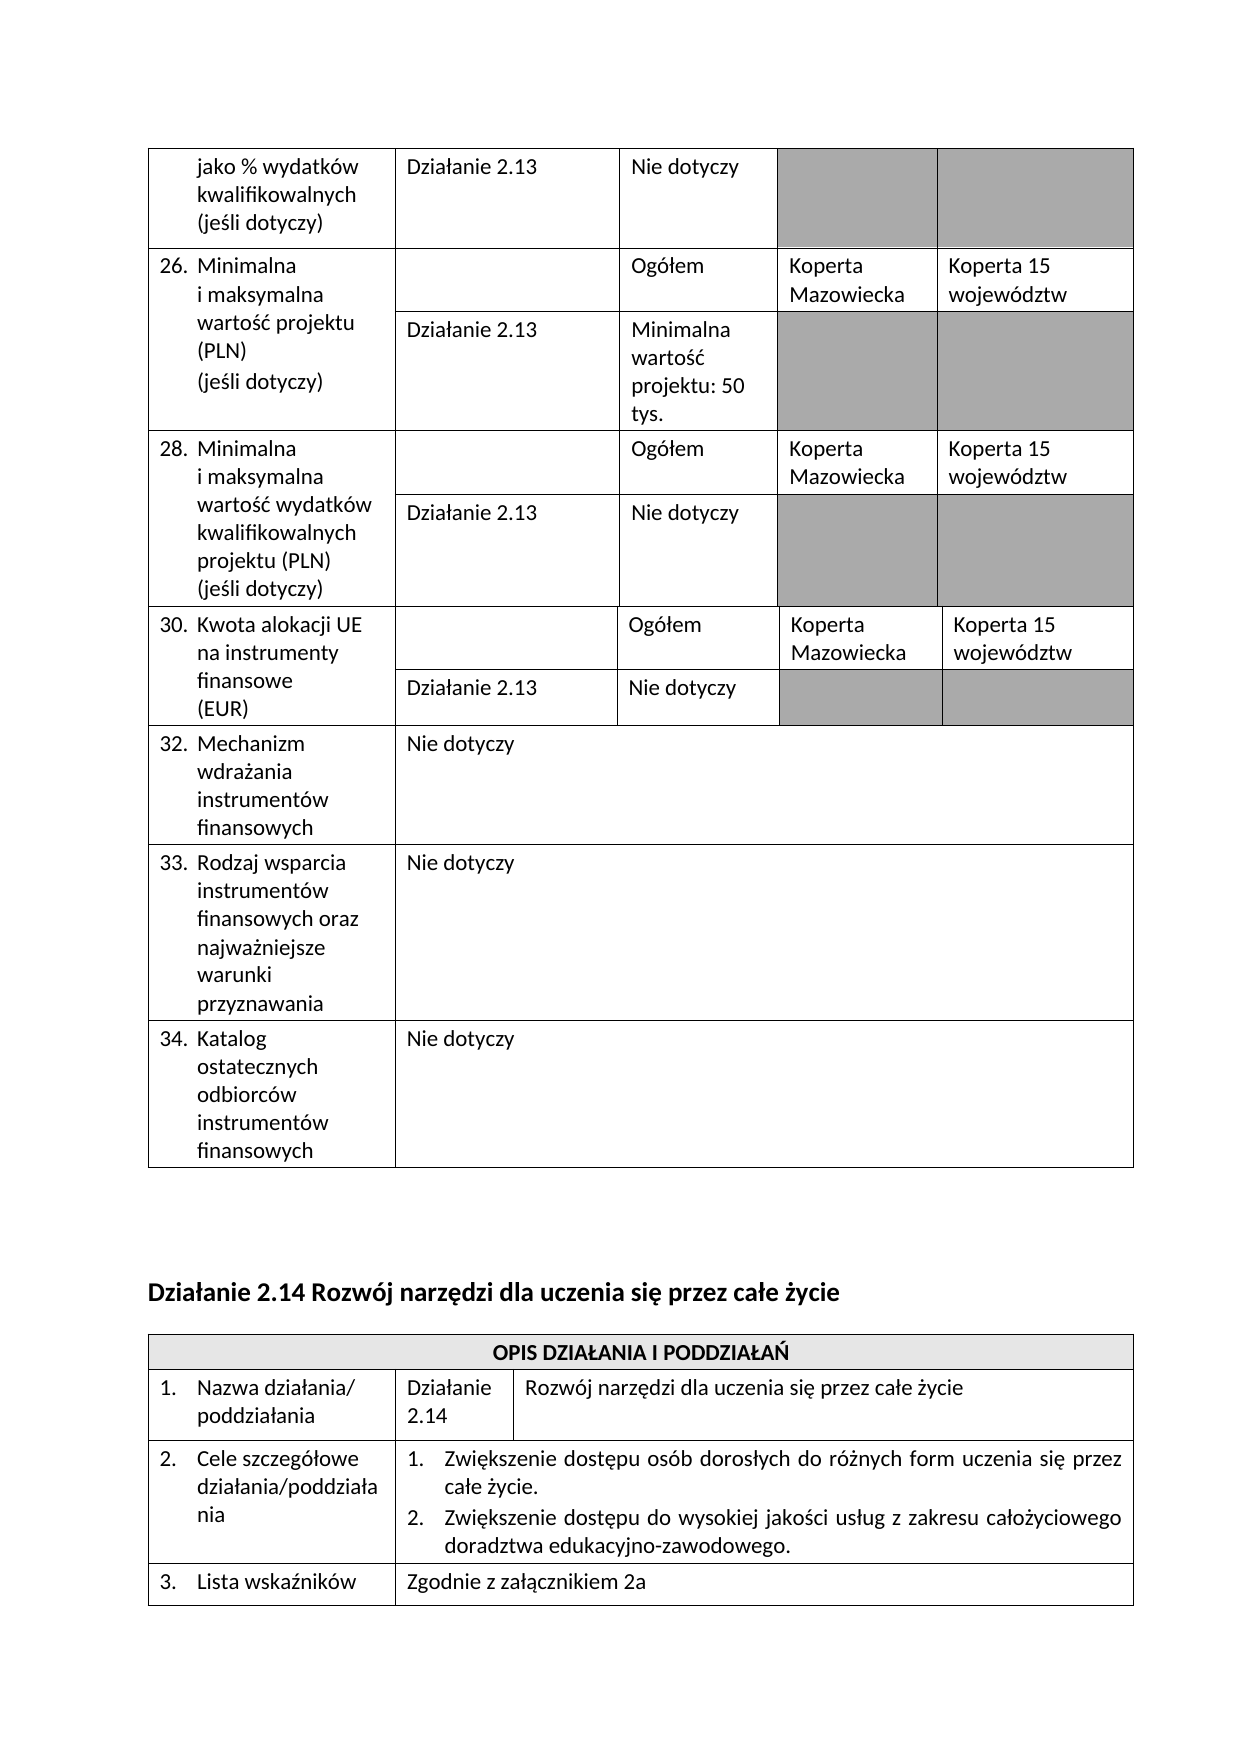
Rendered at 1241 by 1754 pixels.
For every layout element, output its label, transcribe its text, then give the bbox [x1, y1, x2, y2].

table_cell [778, 312, 937, 430]
table_cell [780, 670, 942, 725]
table_cell Cele szczegółowe działania/poddziałania [149, 1441, 395, 1563]
subtitle Działanie 2.14 Rozwój narzędzi dla uczenia się przez całe życie [148, 1275, 1093, 1308]
table_cell Nie dotyczy [620, 495, 777, 606]
table_cell [938, 312, 1133, 430]
table_cell Działanie 2.13 [396, 495, 619, 606]
table_cell [778, 149, 937, 247]
table_cell Zwiększenie dostępu osób dorosłych do różnych form uczenia się przez całe życie. Zwiększenie dostępu do wysokiej jakości usług z zakresu całożyciowego doradztwa edukacyjno-zawodowego. [396, 1441, 1133, 1563]
table_cell Ogółem [620, 431, 777, 493]
table_cell [396, 431, 619, 493]
table_cell Działanie 2.14 [396, 1370, 513, 1440]
table_cell Koperta 15 województw [943, 607, 1133, 669]
table_cell Mechanizm wdrażania instrumentów finansowych [149, 726, 395, 844]
table_cell Działanie 2.13 [396, 312, 619, 430]
table_cell Rozwój narzędzi dla uczenia się przez całe życie [514, 1370, 1133, 1440]
table_cell Rodzaj wsparcia instrumentów finansowych oraz najważniejsze warunki przyznawania [149, 845, 395, 1020]
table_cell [149, 149, 395, 247]
table_cell Koperta Mazowiecka [778, 431, 937, 493]
table_cell Nie dotyczy [396, 726, 1133, 844]
table_cell Koperta 15 województw [938, 249, 1133, 311]
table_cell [396, 1564, 1133, 1605]
table_cell Koperta Mazowiecka [778, 249, 937, 311]
table_cell Nazwa działania/ poddziałania [149, 1370, 395, 1440]
table_cell Ogółem [620, 249, 777, 311]
table_cell Nie dotyczy [396, 845, 1133, 1020]
table_cell Minimalna wartość projektu: 50 tys. [620, 312, 777, 430]
table_cell [778, 495, 937, 606]
table_cell Koperta Mazowiecka [780, 607, 942, 669]
table_cell Nie dotyczy [396, 1021, 1133, 1167]
table_cell [938, 149, 1133, 247]
table_cell Minimalna i maksymalna wartość projektu (PLN) (jeśli dotyczy) [149, 249, 395, 430]
table_header OPIS DZIAŁANIA I PODDZIAŁAŃ [149, 1335, 1133, 1369]
table_cell [396, 607, 617, 669]
table_cell [396, 249, 619, 311]
table_cell Kwota alokacji UE na instrumenty finansowe (EUR) [149, 607, 395, 725]
table_cell Nie dotyczy [618, 670, 779, 725]
table_cell [938, 495, 1133, 606]
table_cell Działanie 2.13 [396, 670, 617, 725]
table_cell Działanie 2.13 [396, 149, 619, 247]
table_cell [149, 1564, 395, 1605]
table_cell Ogółem [618, 607, 779, 669]
table_cell [943, 670, 1133, 725]
table_cell Minimalna i maksymalna wartość wydatków kwalifikowalnych projektu (PLN) (jeśli dotyczy) [149, 431, 395, 606]
table_cell Nie dotyczy [620, 149, 777, 247]
table_cell Katalog ostatecznych odbiorców instrumentów finansowych [149, 1021, 395, 1167]
table_cell Koperta 15 województw [938, 431, 1133, 493]
